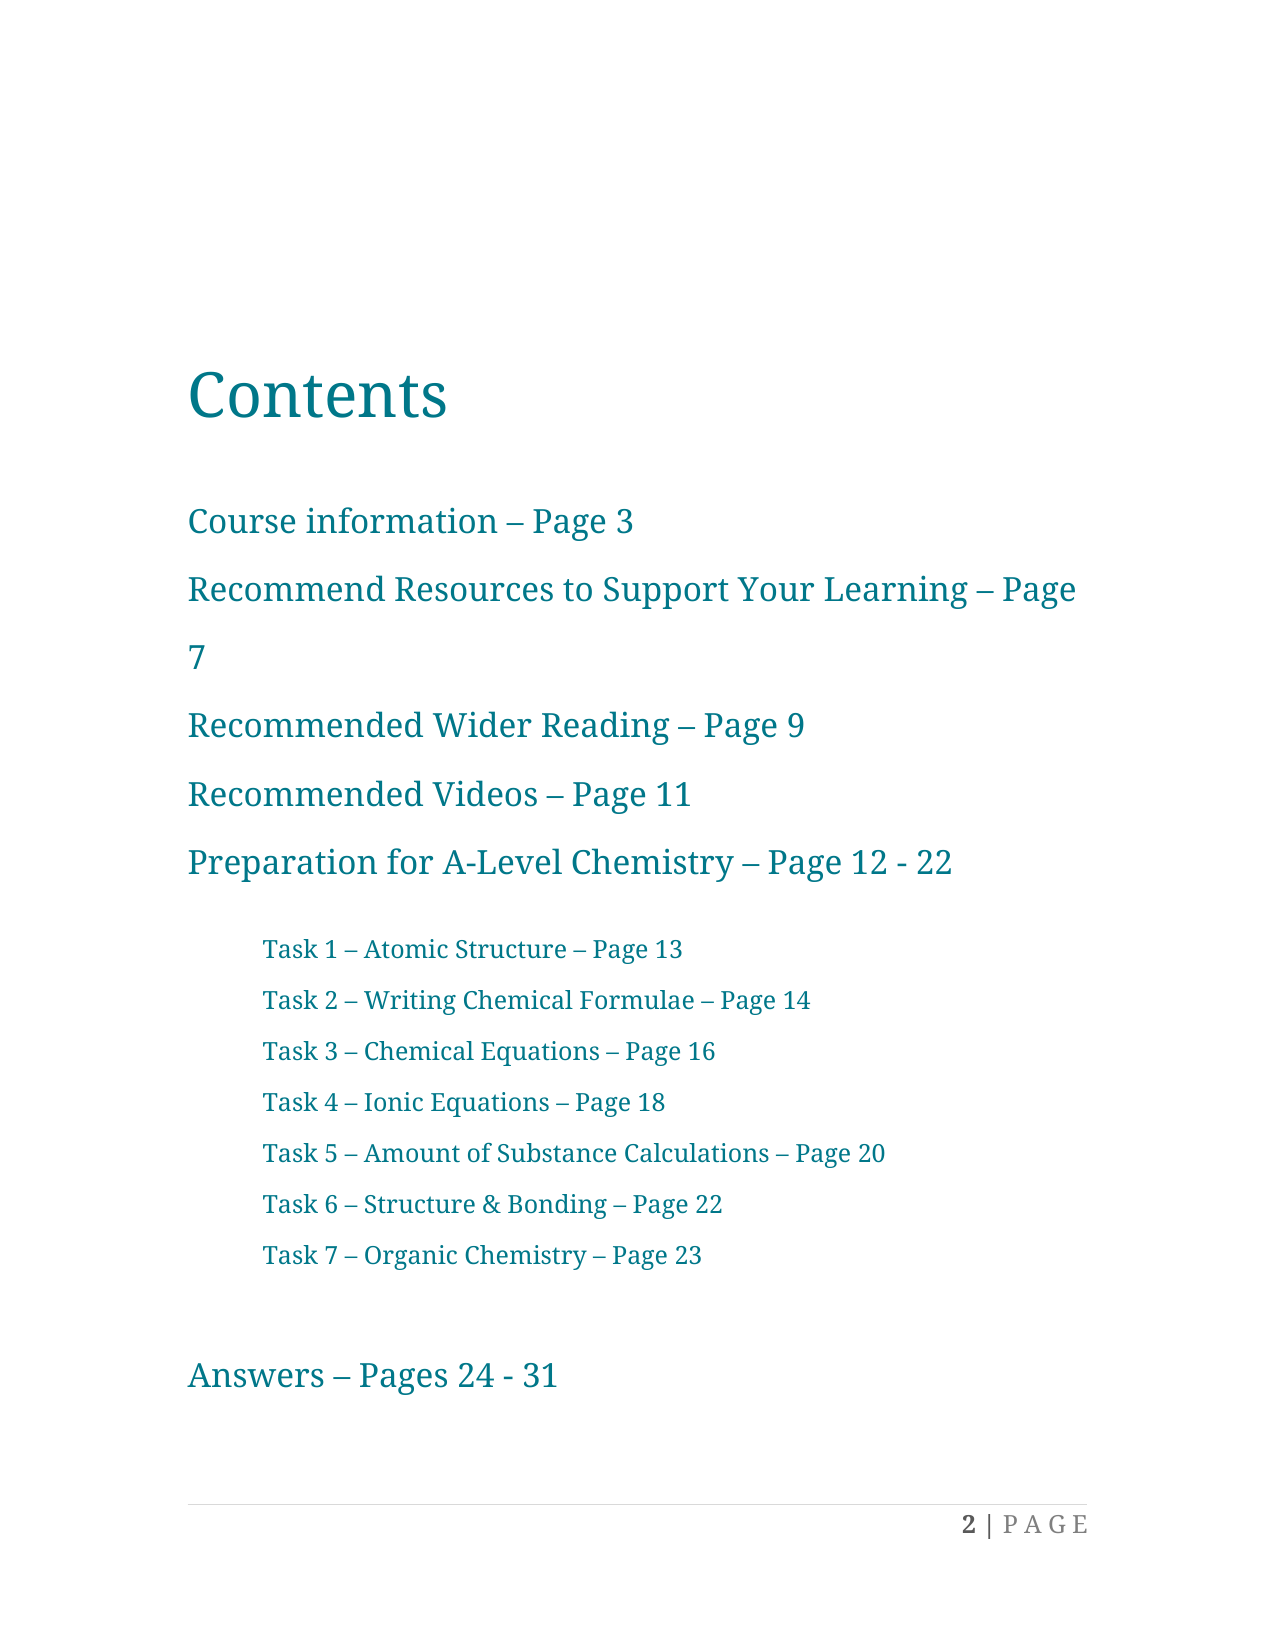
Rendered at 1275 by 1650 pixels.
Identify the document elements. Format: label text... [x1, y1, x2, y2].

subtitle Task 1 – Atomic Structure – Page 13 [187, 932, 1087, 966]
subtitle Answers – Pages 24 - 31 [187, 1351, 1087, 1397]
subtitle Recommended Videos – Page 11 [187, 770, 1087, 816]
subtitle Recommend Resources to Support Your Learning – Page 7 [187, 566, 1087, 679]
subtitle Recommended Wider Reading – Page 9 [187, 702, 1087, 748]
subtitle Course information – Page 3 [187, 498, 1087, 543]
subtitle Task 5 – Amount of Substance Calculations – Page 20 [187, 1136, 1087, 1170]
subtitle Task 2 – Writing Chemical Formulae – Page 14 [187, 983, 1087, 1017]
title Contents [187, 350, 1087, 435]
subtitle Task 6 – Structure & Bonding – Page 22 [187, 1187, 1087, 1221]
subtitle Task 3 – Chemical Equations – Page 16 [187, 1034, 1087, 1068]
subtitle Task 7 – Organic Chemistry – Page 23 [187, 1238, 1087, 1272]
subtitle Preparation for A-Level Chemistry – Page 12 - 22 [187, 838, 1087, 884]
subtitle Task 4 – Ionic Equations – Page 18 [187, 1085, 1087, 1119]
